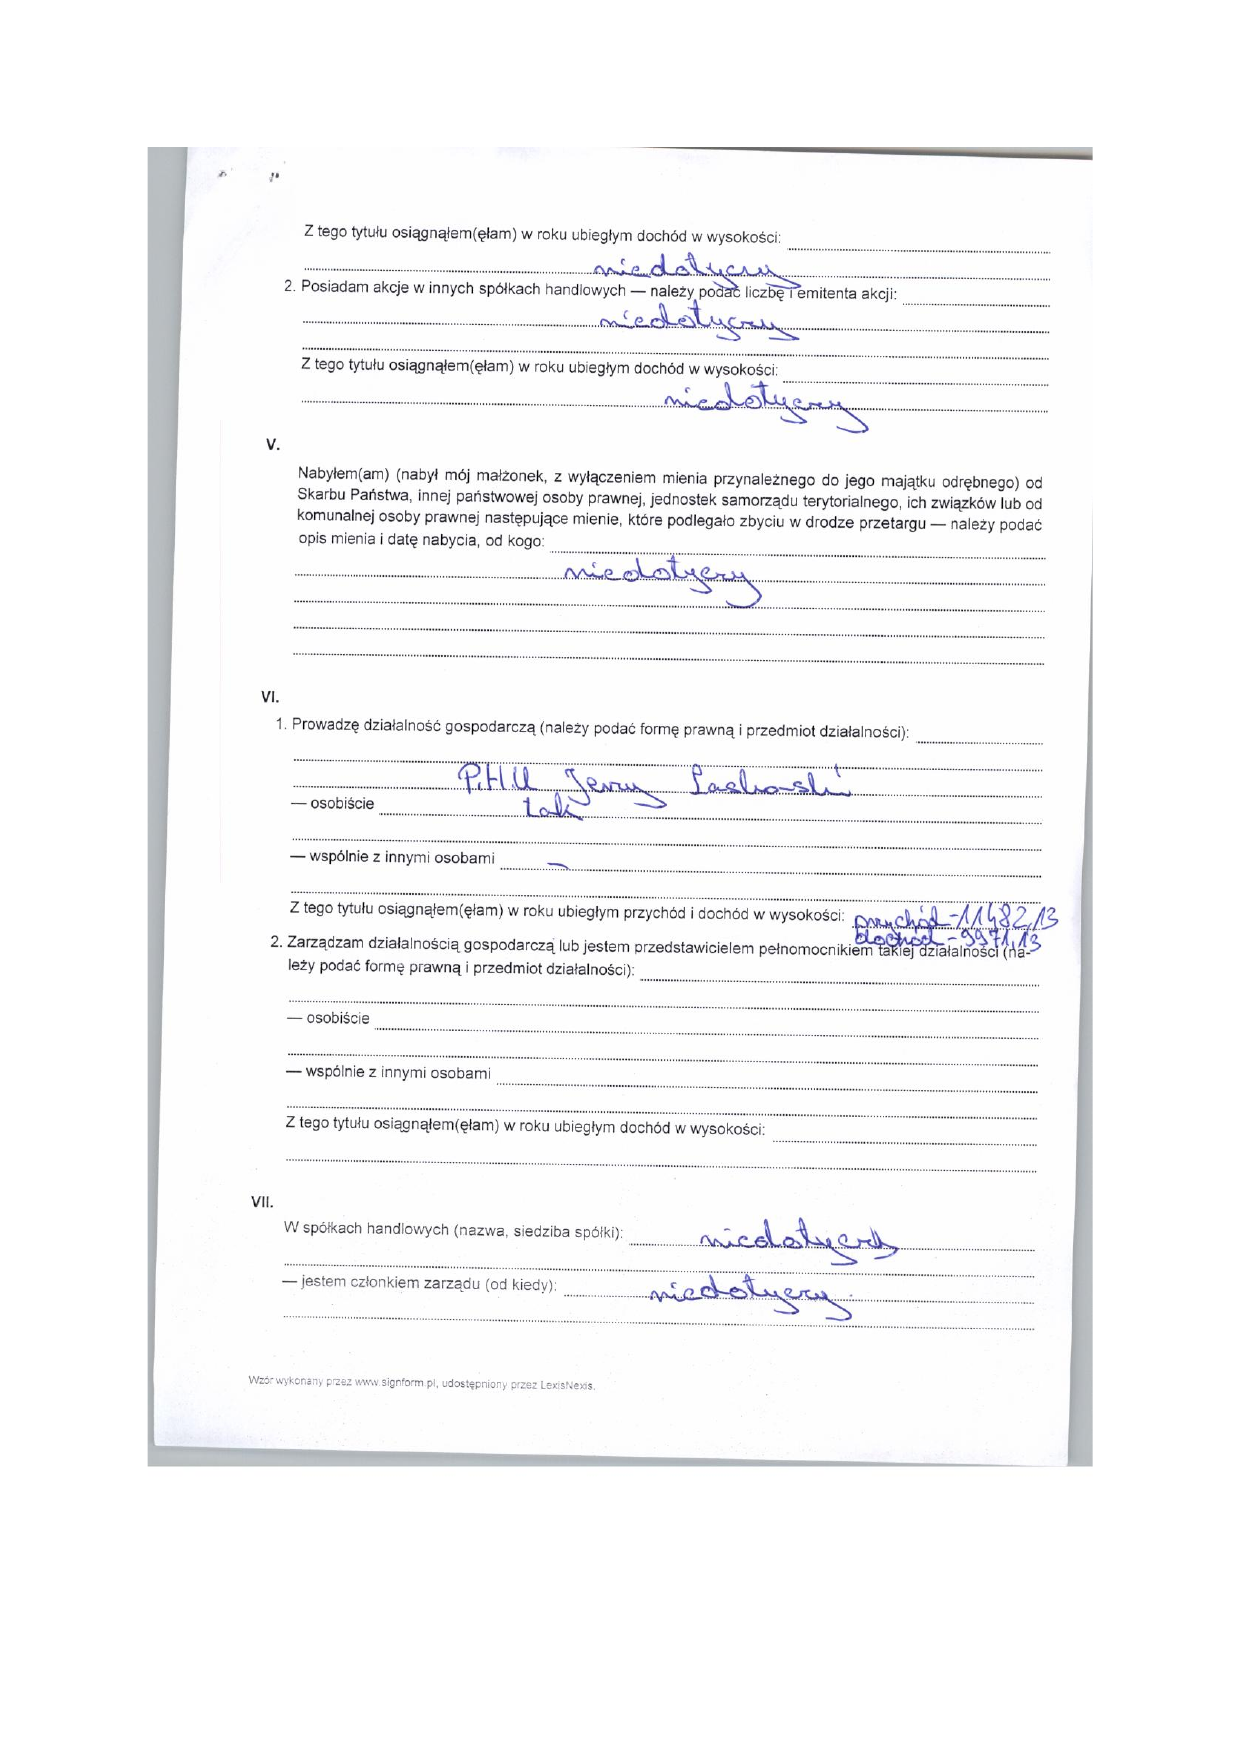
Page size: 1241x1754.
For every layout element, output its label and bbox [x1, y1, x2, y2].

picture [147, 147, 1093, 1607]
